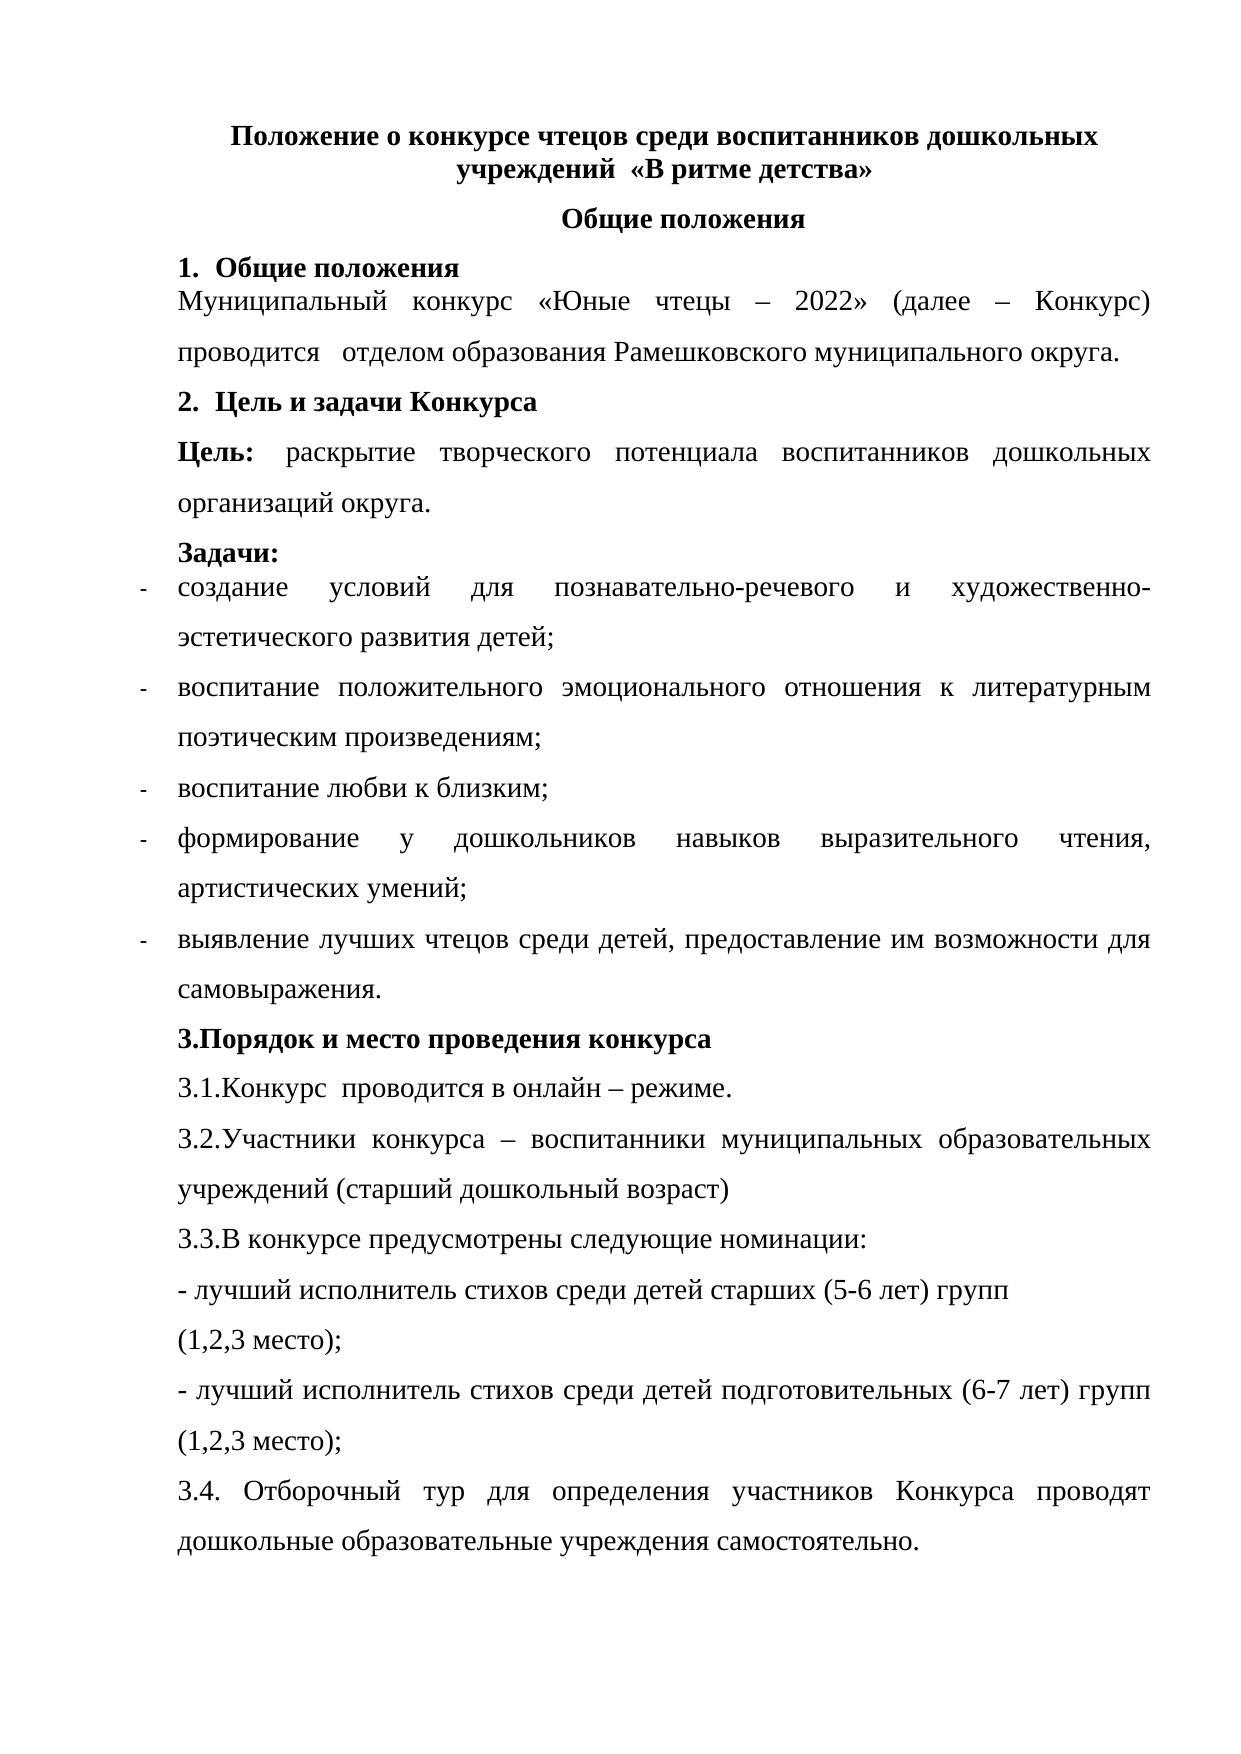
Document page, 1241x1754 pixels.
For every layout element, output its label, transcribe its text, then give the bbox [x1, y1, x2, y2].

text - лучший исполнитель стихов среди детей старших (5-6 лет) групп [177, 1272, 1152, 1305]
text 3.4. Отборочный тур для определения участников Конкурса проводят дошкольные образовательные учреждения самостоятельно. [177, 1473, 1152, 1557]
list Муниципальный конкурс «Юные чтецы – 2022» (далее – Конкурс) проводится отделом образования Рамешковского муниципального округа. [177, 283, 1152, 367]
list Цель и задачи Конкурса [177, 384, 1152, 418]
text Общие положения [215, 201, 1152, 234]
text Задачи: [177, 535, 1152, 569]
text 3.1.Конкурс проводится в онлайн – режиме. [177, 1071, 1152, 1104]
text - лучший исполнитель стихов среди детей подготовительных (6-7 лет) групп (1,2,3 место); [177, 1372, 1152, 1456]
list воспитание любви к близким; [140, 770, 1152, 803]
list воспитание положительного эмоционального отношения к литературным поэтическим произведениям; [140, 669, 1152, 753]
text Положение о конкурсе чтецов среди воспитанников дошкольных учреждений «В ритме детства» [177, 118, 1152, 185]
text 3.Порядок и место проведения конкурса [177, 1021, 1152, 1055]
list выявление лучших чтецов среди детей, предоставление им возможности для самовыражения. [140, 921, 1152, 1005]
text 3.3.В конкурсе предусмотрены следующие номинации: [177, 1222, 1152, 1255]
list формирование у дошкольников навыков выразительного чтения, артистических умений; [140, 820, 1152, 904]
list создание условий для познавательно-речевого и художественно-эстетического развития детей; [140, 569, 1152, 652]
text Цель: раскрытие творческого потенциала воспитанников дошкольных организаций округа. [177, 434, 1152, 518]
text (1,2,3 место); [177, 1322, 1152, 1356]
list Общие положения [177, 250, 1152, 283]
text 3.2.Участники конкурса – воспитанники муниципальных образовательных учреждений (старший дошкольный возраст) [177, 1121, 1152, 1205]
